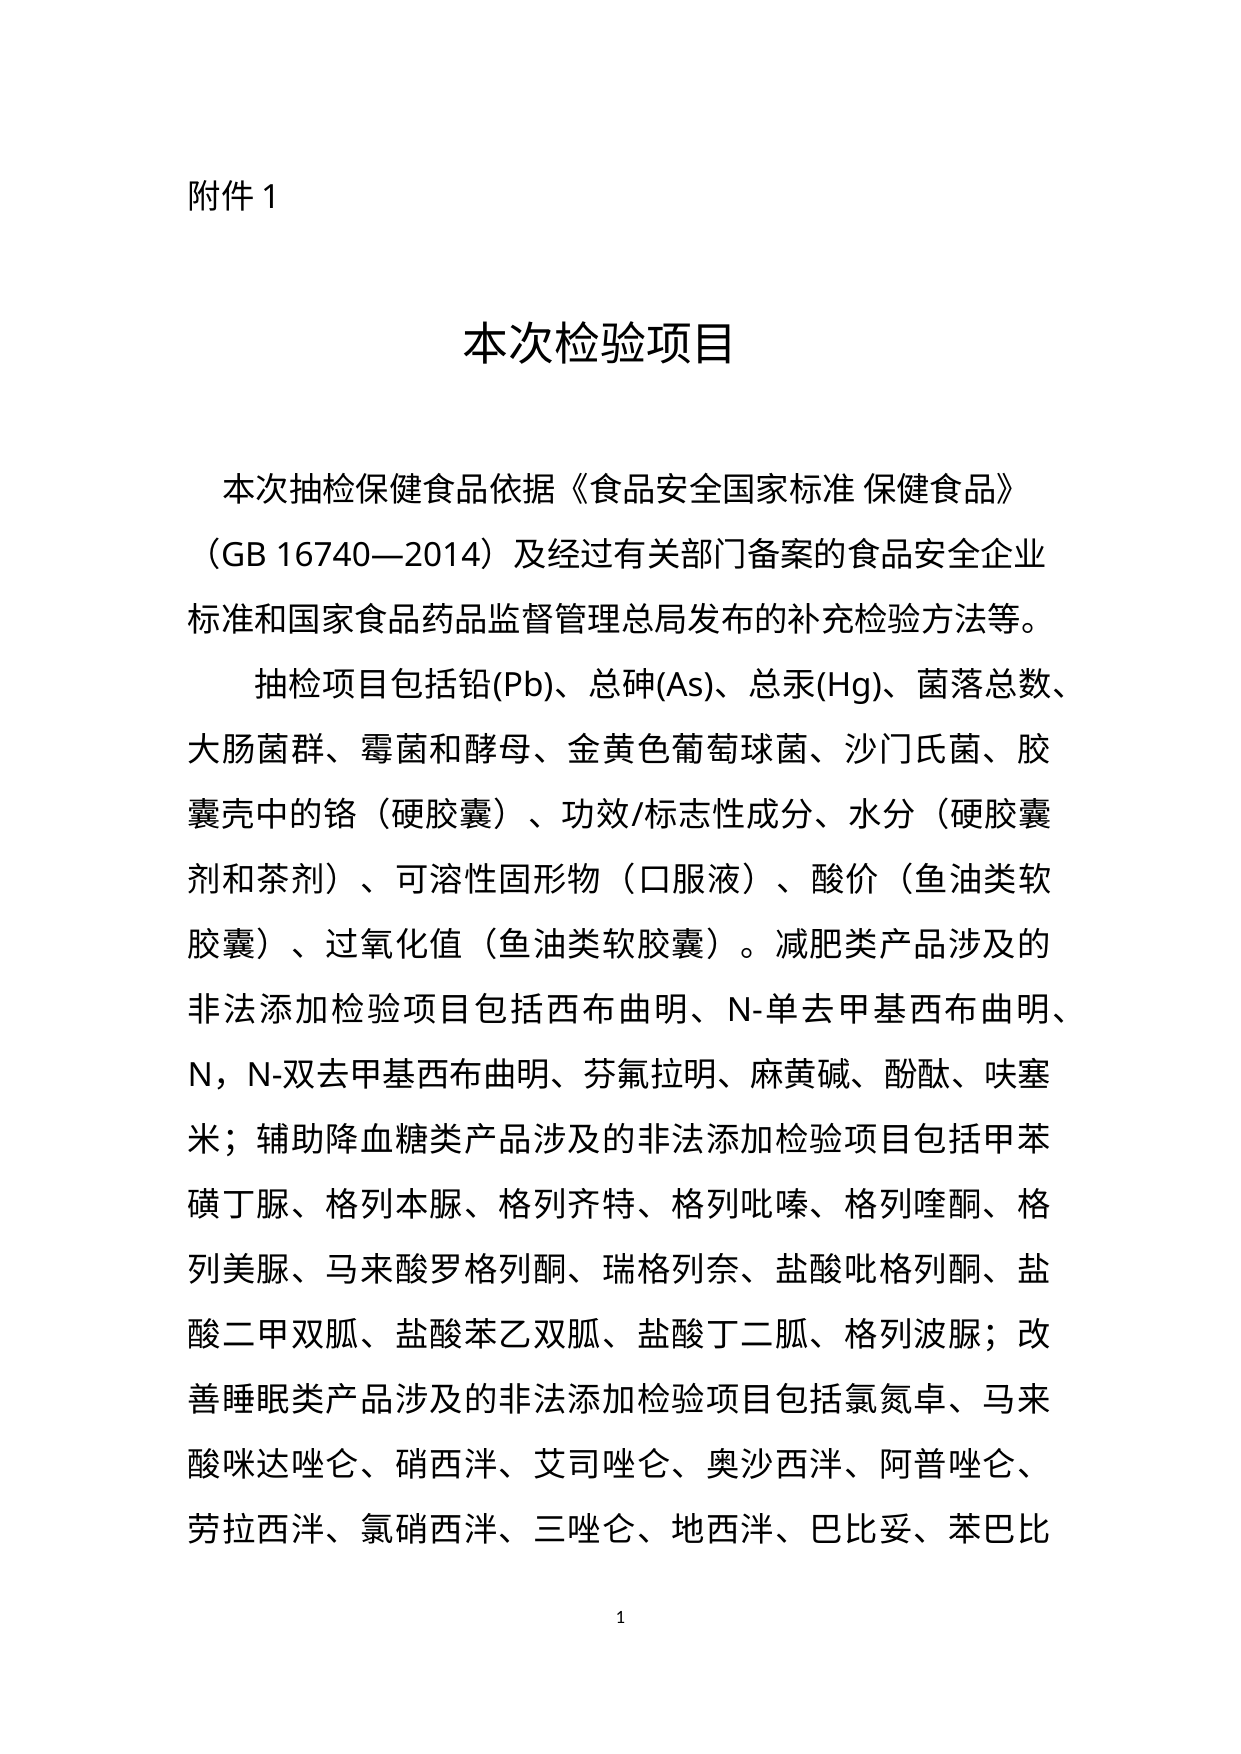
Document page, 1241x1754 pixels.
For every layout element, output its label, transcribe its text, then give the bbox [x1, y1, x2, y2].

subtitle 本次抽检保健食品依据《食品安全国家标准 保健食品》（GB 16740—2014）及经过有关部门备案的食品安全企业标准和国家食品药品监督管理总局发布的补充检验方法等。 [187, 454, 1053, 649]
text 附件1 [187, 162, 1053, 227]
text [187, 649, 1053, 1559]
text 本次检验项目 [187, 292, 1053, 389]
